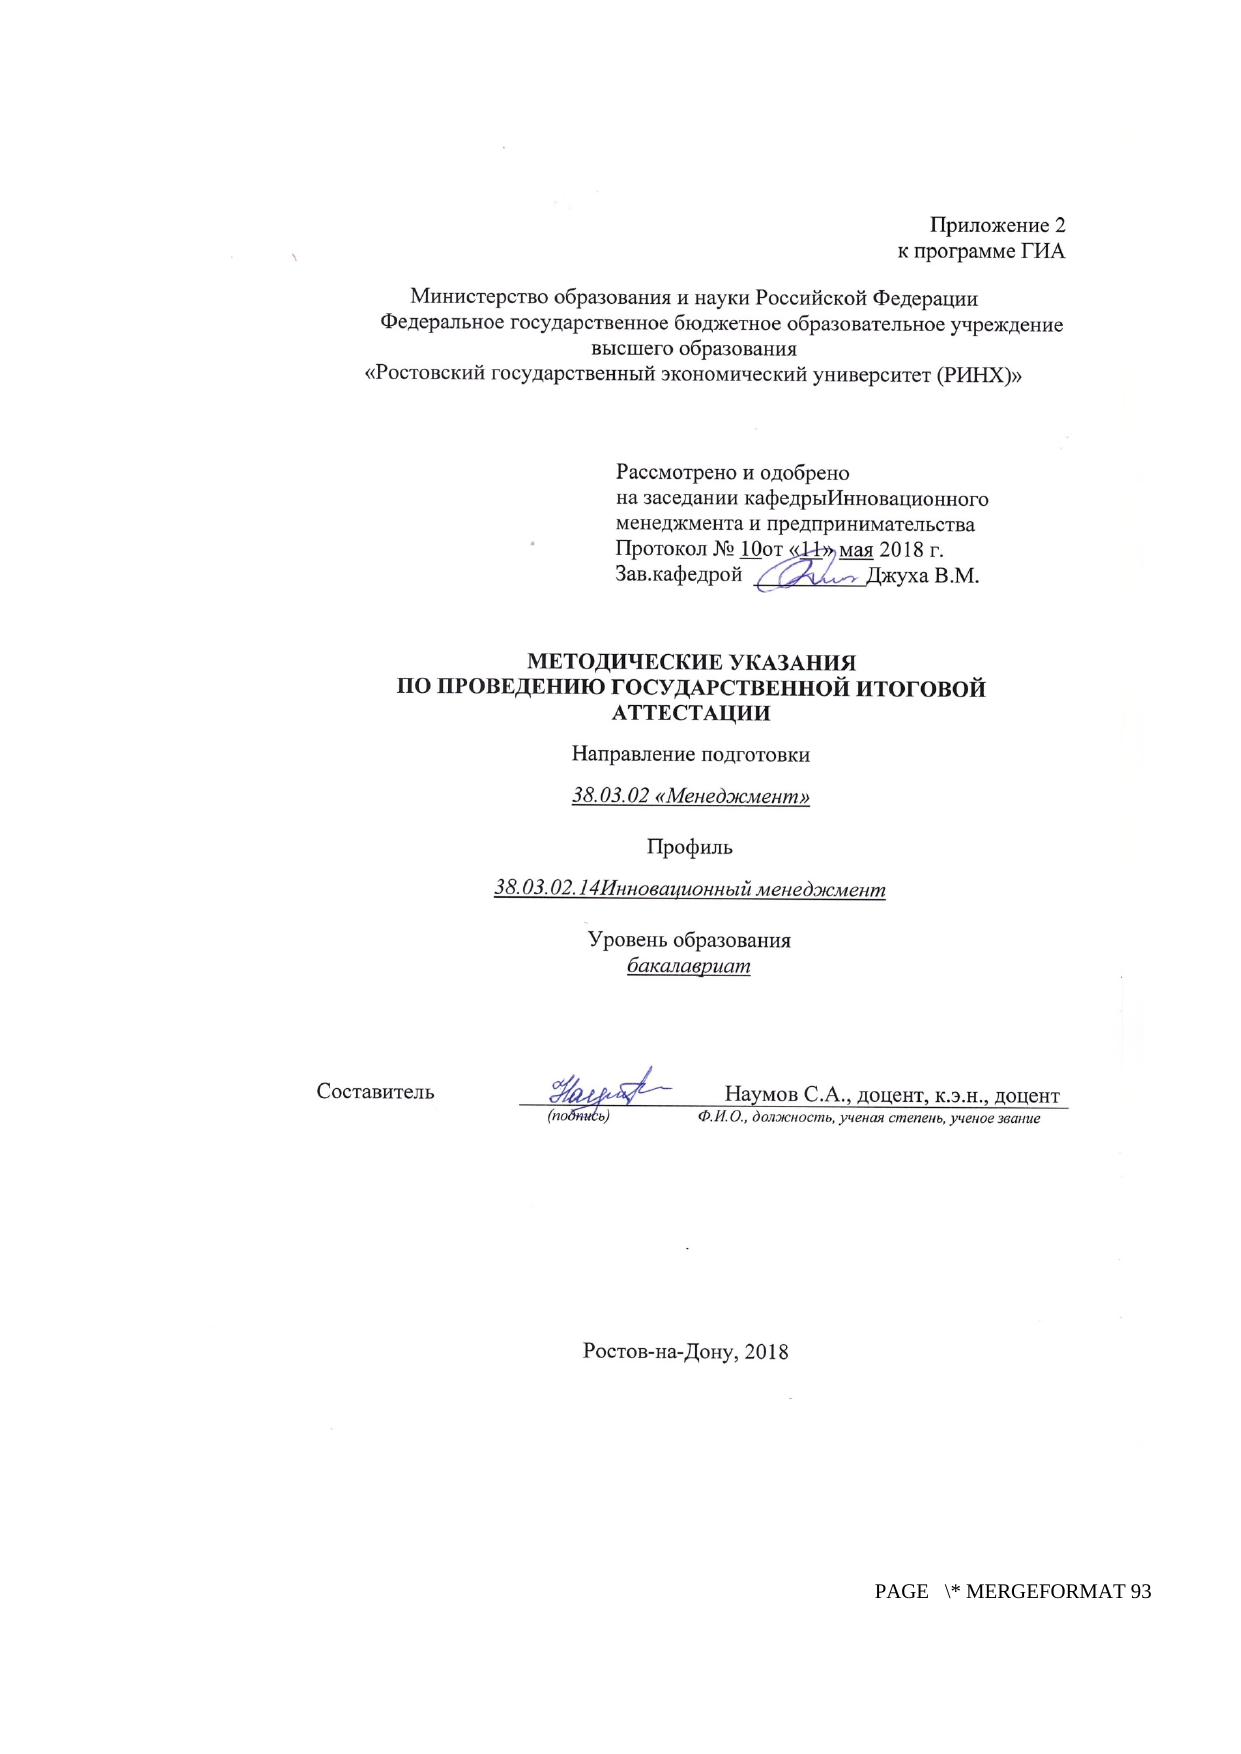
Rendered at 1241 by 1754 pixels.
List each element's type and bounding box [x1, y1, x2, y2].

picture [177, 118, 1152, 1459]
